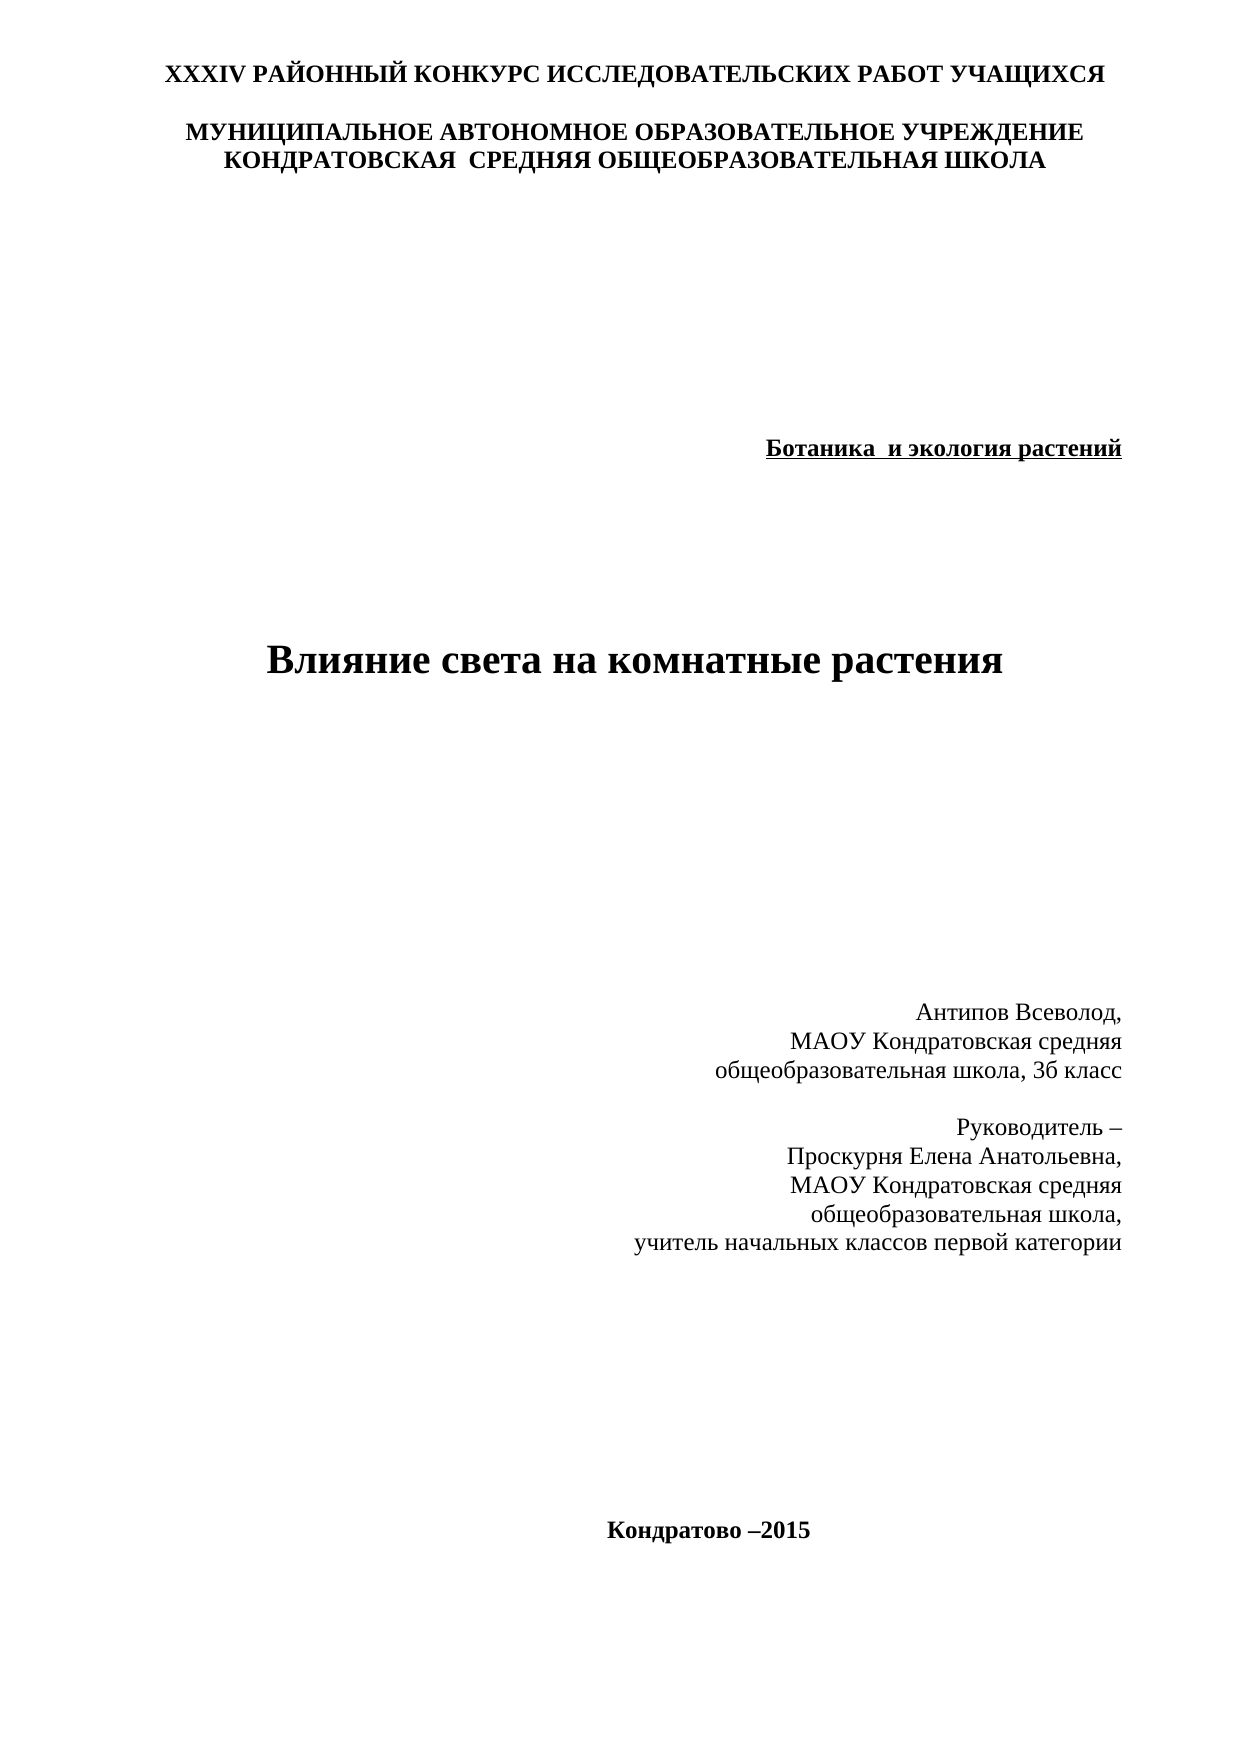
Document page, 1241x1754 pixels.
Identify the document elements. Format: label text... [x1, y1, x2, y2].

text XXXIV РАЙОННЫЙ КОНКУРС ИССЛЕДОВАТЕЛЬСКИХ РАБОТ УЧАЩИХСЯ [148, 59, 1122, 88]
text КОНДРАТОВСКАЯ СРЕДНЯЯ ОБЩЕОБРАЗОВАТЕЛЬНАЯ ШКОЛА [148, 145, 1122, 174]
text общеобразовательная школа, 3б класс [148, 1055, 1122, 1084]
text Руководитель – [148, 1112, 1122, 1141]
text МАОУ Кондратовская средняя [148, 1170, 1122, 1199]
text Влияние света на комнатные растения [148, 634, 1122, 682]
text общеобразовательная школа, [148, 1199, 1122, 1227]
text учитель начальных классов первой категории [148, 1227, 1122, 1256]
text МУНИЦИПАЛЬНОЕ АВТОНОМНОЕ ОБРАЗОВАТЕЛЬНОЕ УЧРЕЖДЕНИЕ [148, 117, 1122, 145]
text Кондратово –2015 [221, 1515, 1122, 1544]
text Ботаника и экология растений [148, 433, 1122, 462]
text Проскурня Елена Анатольевна, [148, 1141, 1122, 1170]
text МАОУ Кондратовская средняя [148, 1026, 1122, 1055]
text Антипов Всеволод, [148, 997, 1122, 1026]
